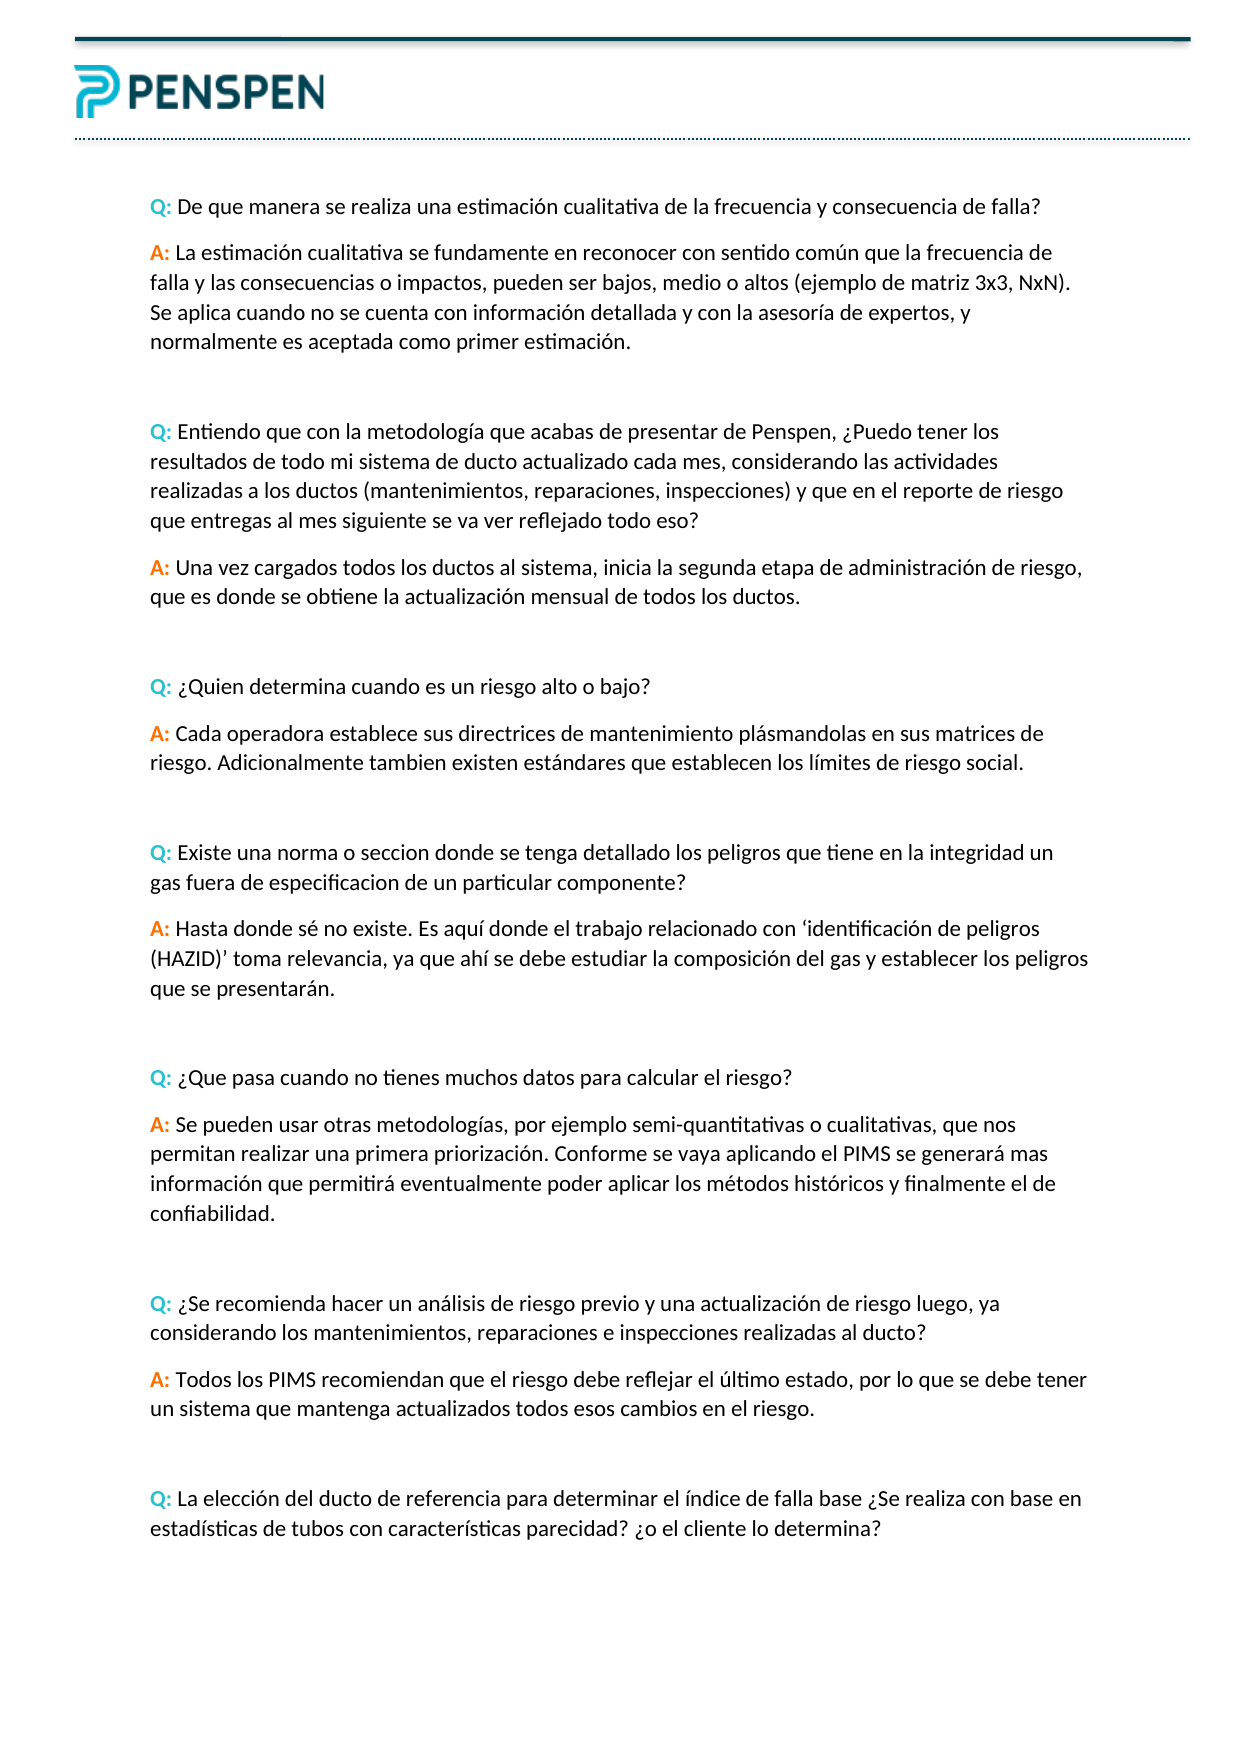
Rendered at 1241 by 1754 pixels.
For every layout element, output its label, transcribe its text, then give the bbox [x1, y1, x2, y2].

text A: Hasta donde sé no existe. Es aquí donde el trabajo relacionado con ‘identificación de peligros (HAZID)’ toma relevancia, ya que ahí se debe estudiar la composición del gas y establecer los peligros que se presentarán. [150, 914, 1090, 1002]
text Q: De que manera se realiza una estimación cualitativa de la frecuencia y consecuencia de falla? [150, 192, 1090, 220]
text Q: Existe una norma o seccion donde se tenga detallado los peligros que tiene en la integridad un gas fuera de especificacion de un particular componente? [150, 838, 1090, 896]
text A: Todos los PIMS recomiendan que el riesgo debe reflejar el último estado, por lo que se debe tener un sistema que mantenga actualizados todos esos cambios en el riesgo. [150, 1365, 1090, 1423]
text Q: Entiendo que con la metodología que acabas de presentar de Penspen, ¿Puedo tener los resultados de todo mi sistema de ducto actualizado cada mes, considerando las actividades realizadas a los ductos (mantenimientos, reparaciones, inspecciones) y que en el reporte de riesgo que entregas al mes siguiente se va ver reflejado todo eso? [150, 417, 1090, 534]
text A: La estimación cualitativa se fundamente en reconocer con sentido común que la frecuencia de falla y las consecuencias o impactos, pueden ser bajos, medio o altos (ejemplo de matriz 3x3, NxN). Se aplica cuando no se cuenta con información detallada y con la asesoría de expertos, y normalmente es aceptada como primer estimación. [150, 238, 1090, 355]
text Q: ¿Quien determina cuando es un riesgo alto o bajo? [150, 672, 1090, 700]
text A: Se pueden usar otras metodologías, por ejemplo semi-quantitativas o cualitativas, que nos permitan realizar una primera priorización. Conforme se vaya aplicando el PIMS se generará mas información que permitirá eventualmente poder aplicar los métodos históricos y finalmente el de confiabilidad. [150, 1110, 1090, 1227]
text Q: La elección del ducto de referencia para determinar el índice de falla base ¿Se realiza con base en estadísticas de tubos con características parecidad? ¿o el cliente lo determina? [150, 1484, 1090, 1542]
text A: Una vez cargados todos los ductos al sistema, inicia la segunda etapa de administración de riesgo, que es donde se obtiene la actualización mensual de todos los ductos. [150, 553, 1090, 610]
text Q: ¿Que pasa cuando no tienes muchos datos para calcular el riesgo? [150, 1063, 1090, 1092]
text Q: ¿Se recomienda hacer un análisis de riesgo previo y una actualización de riesgo luego, ya considerando los mantenimientos, reparaciones e inspecciones realizadas al ducto? [150, 1289, 1090, 1347]
text A: Cada operadora establece sus directrices de mantenimiento plásmandolas en sus matrices de riesgo. Adicionalmente tambien existen estándares que establecen los límites de riesgo social. [150, 719, 1090, 776]
